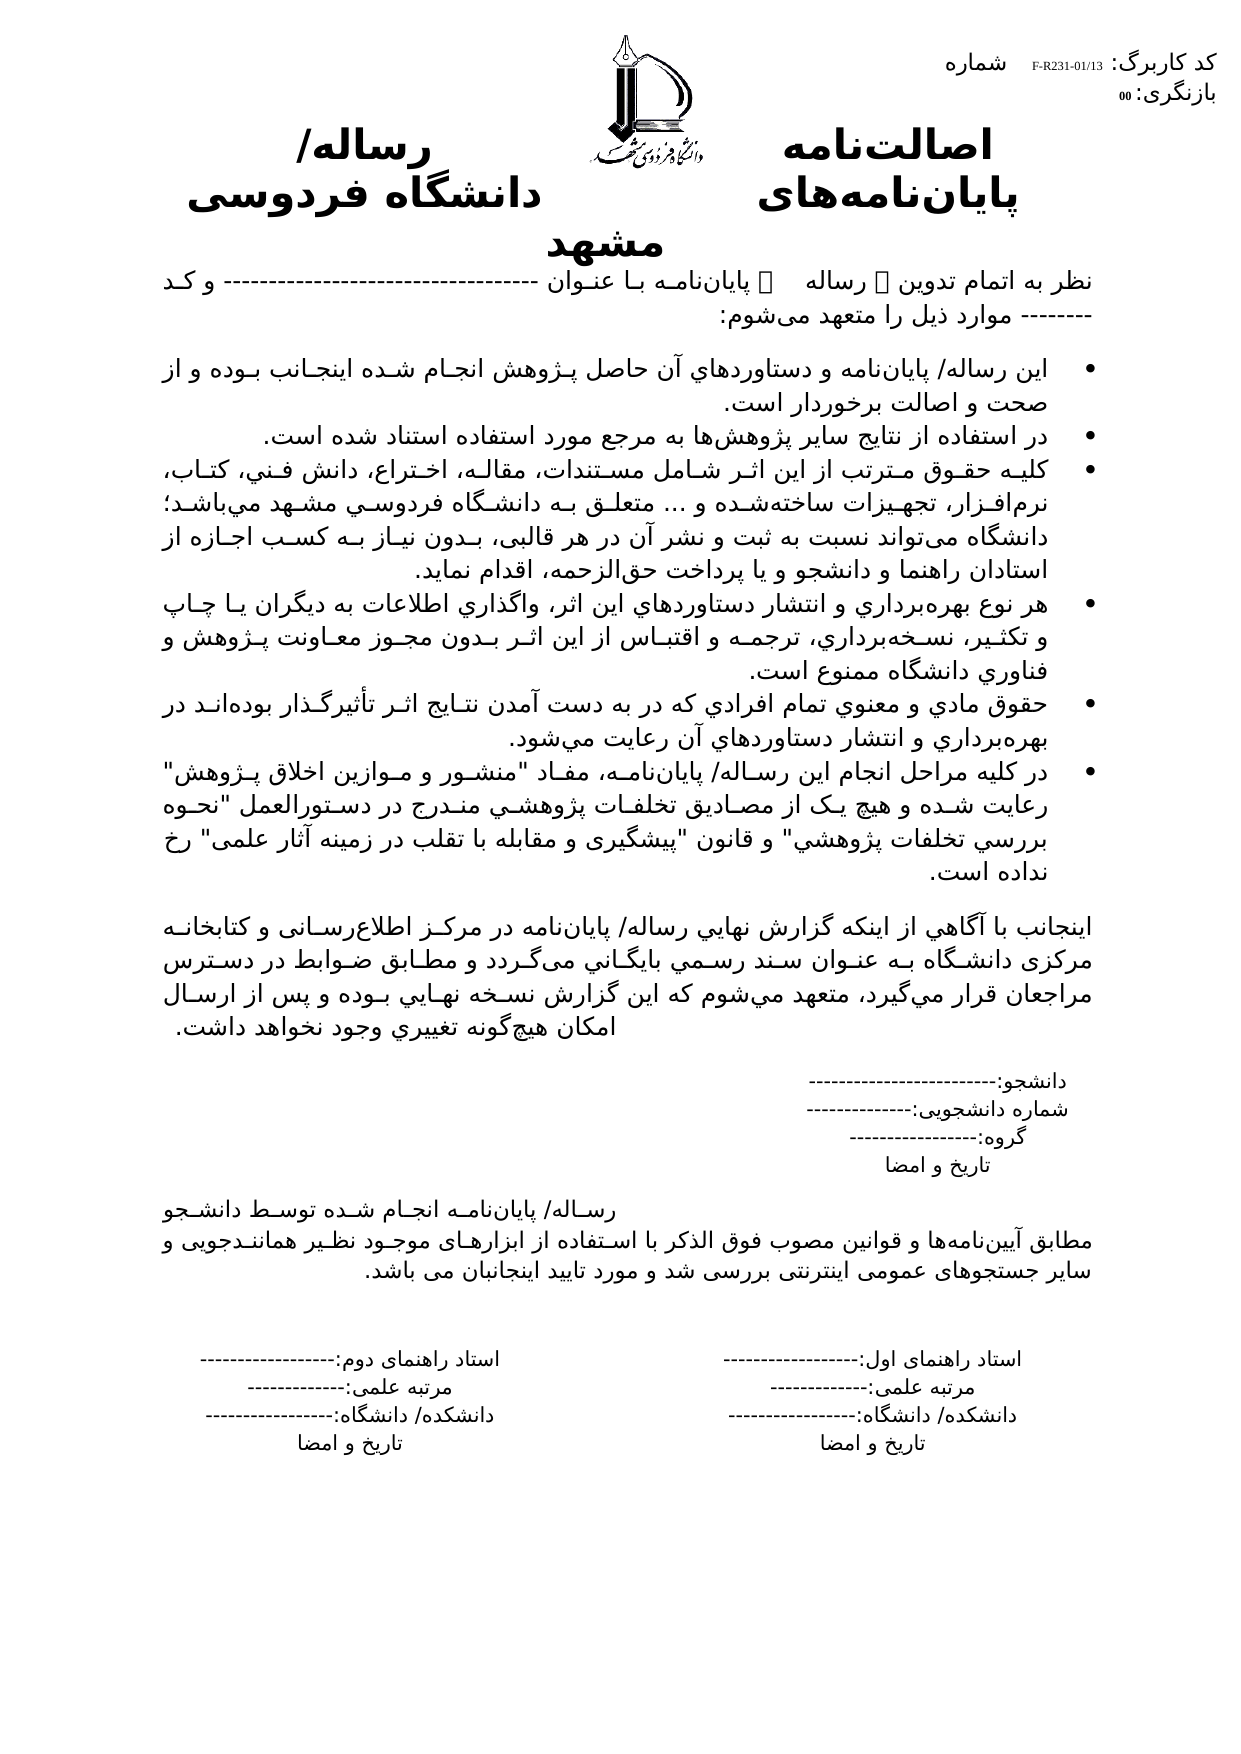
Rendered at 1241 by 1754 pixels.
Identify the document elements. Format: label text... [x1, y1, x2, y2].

text نظر به اتمام تدوین رساله پایان‌نامه با عنوان ----------------------------------- و کد -------- موارد ذیل را متعهد می‌شوم: [162, 266, 1093, 329]
list در كليه مراحل انجام اين رساله/ پایان‌نامه، مفاد "منشور و موازين اخلاق پژوهش" رعايت شده و هيچ يک از مصاديق تخلفات پژوهشي مندرج در دستورالعمل "نحوه بررسي تخلفات پژوهشي" و قانون "پیشگیری و مقابله با تقلب در زمینه آثار علمی" رخ نداده است. [162, 757, 1086, 886]
list اين رساله/ پایان‌نامه و دستاوردهاي آن حاصل پژوهش انجام شده اينجانب بوده و از صحت و اصالت برخوردار است. [162, 354, 1086, 417]
picture [583, 32, 709, 171]
text رساله/ پایان‌نامه انجام شده توسط دانشجو مطابق آیین‌نامه‌ها و قوانین مصوب فوق الذکر با استفاده از ابزارهای موجود نظیر همانندجویی و سایر جستجوهای عمومی اینترنتی بررسی شد و مورد تایید اینجانبان می باشد. [162, 1196, 1093, 1284]
text اینجانب با آگاهي از اينکه گزارش نهايي رساله/ پایان‌نامه در مرکز اطلاع‌رسانی و کتابخانه مرکزی دانشگاه به عنوان سند رسمي بايگاني می‌گردد و مطابق ضوابط در دسترس مراجعان قرار مي‌گيرد، متعهد مي‌شوم که اين گزارش نسخه نهايي بوده و پس از ارسال امکان هيچ‌گونه تغييري وجود نخواهد داشت. [162, 912, 1093, 1041]
list كليه حقوق مترتب از اين اثر شامل مستندات، مقاله، اختراع، دانش فني، کتاب، نرم‌افزار،‌ تجهيزات ساخته‌شده و ... متعلق به دانشگاه فردوسي مشهد مي‌باشد؛ دانشگاه می‌تواند نسبت به ثبت و نشر آن در هر قالبی، بدون نياز به کسب اجازه از استادان راهنما و دانشجو و يا پرداخت حق‌الزحمه‌، اقدام نمايد. [162, 455, 1086, 584]
table_header استاد راهنمای اول:------------------ مرتبه علمی:------------- دانشکده/ دانشگاه:----------------- تاریخ و امضا [611, 1309, 1134, 1497]
list حقوق مادي و معنوي تمام افرادي كه در به دست آمدن نتايج اثر تأثيرگذار بوده‌اند در بهره‌برداري و انتشار دستاوردهاي آن رعايت مي‌شود. [162, 689, 1086, 752]
text اصالت‌نامه رساله/ پایان‌نامه‌های دانشگاه فردوسی مشهد [162, 121, 1048, 266]
table_header استاد راهنمای دوم:------------------ مرتبه علمی:------------- دانشکده/ دانشگاه:----------------- تاریخ و امضا [89, 1309, 611, 1497]
table_header دانشجو:------------------------- شماره دانشجویی:-------------- گروه:----------------- تاریخ و امضا [709, 1037, 1167, 1214]
list هر نوع بهره‌برداري و انتشار دستاوردهاي اين اثر، واگذاري اطلاعات به ديگران يا چاپ و تكثير، نسخه‌برداري، ترجمه و اقتباس از اين اثر بدون مجوز معاونت پژوهش و فناوري دانشگاه ممنوع است. [162, 589, 1086, 685]
list در استفاده از نتايج ساير پژوهش‌ها به مرجع مورد استفاده استناد شده است. [162, 421, 1086, 450]
